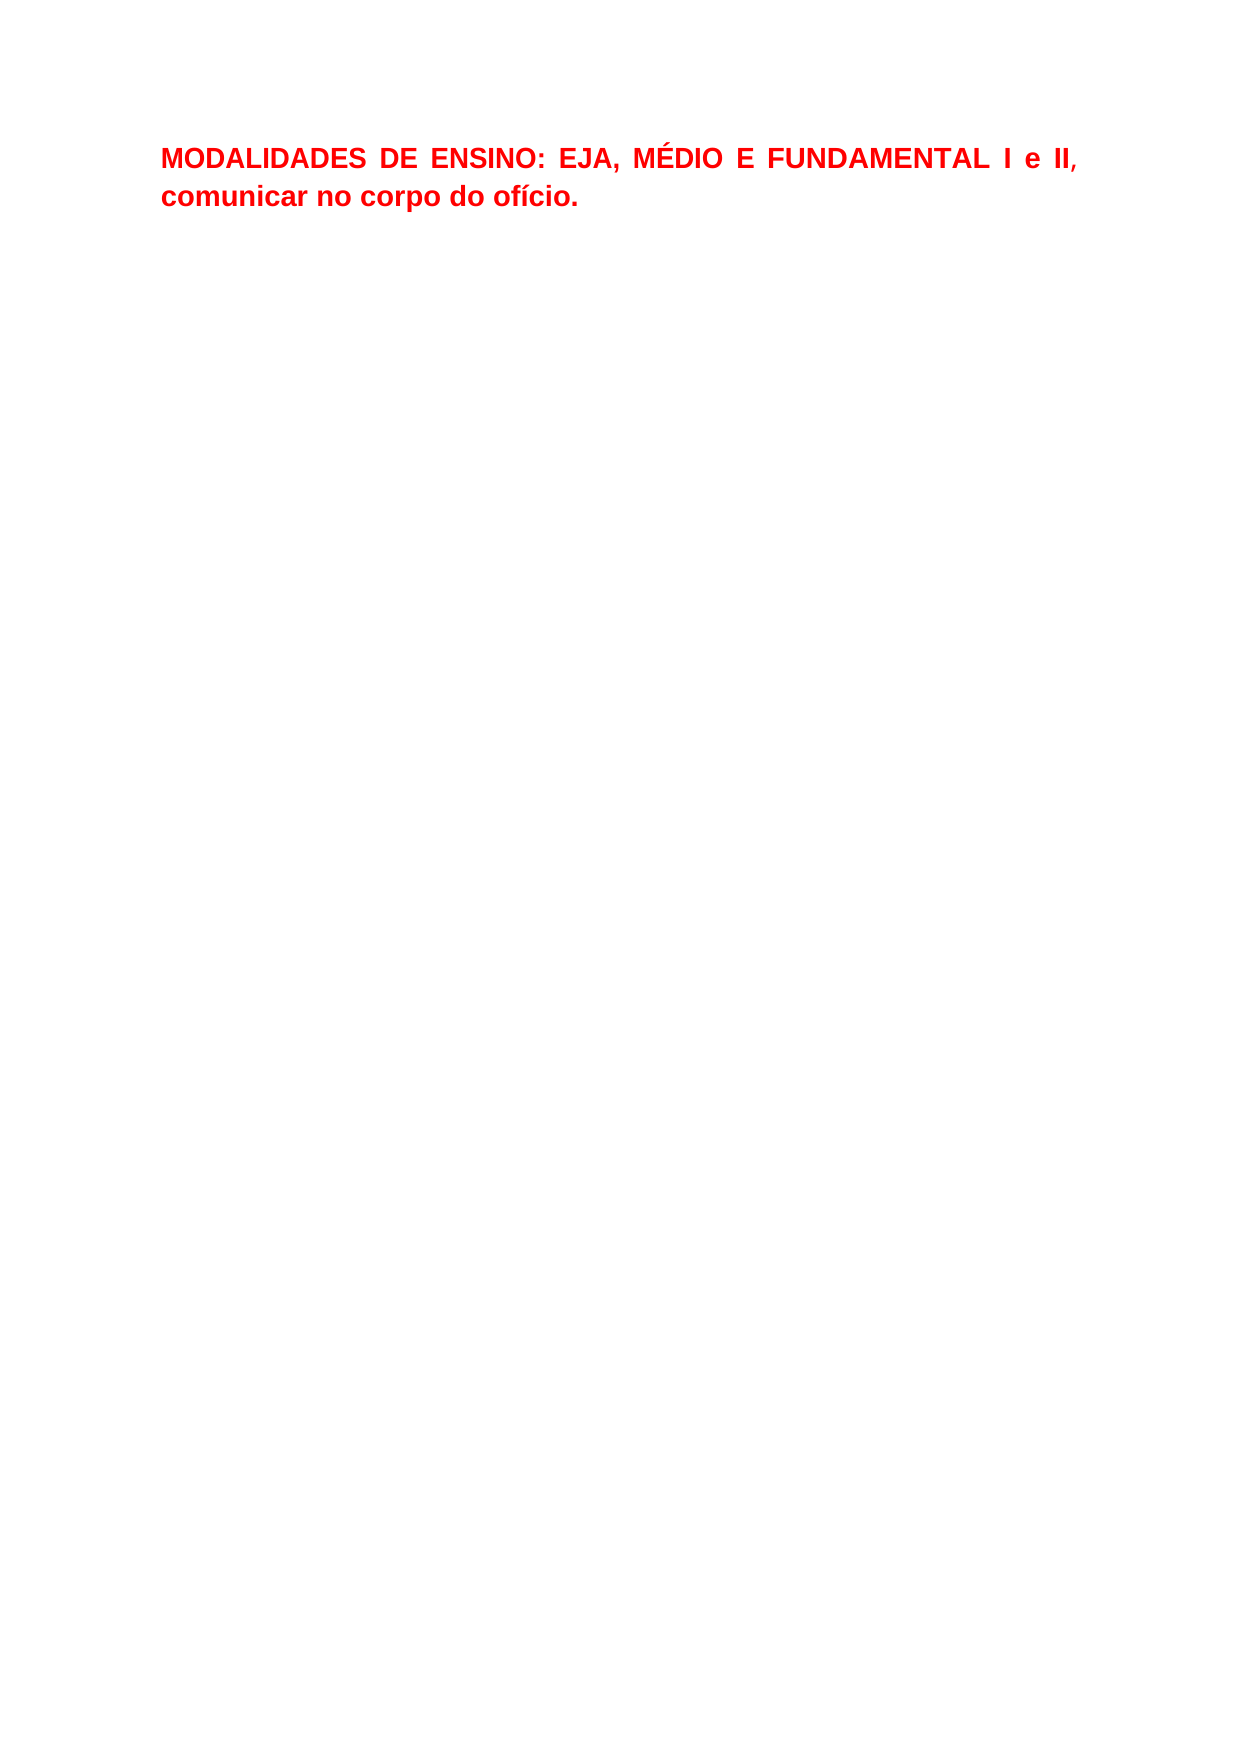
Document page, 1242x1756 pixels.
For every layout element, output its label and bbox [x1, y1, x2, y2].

text [161, 137, 1078, 212]
